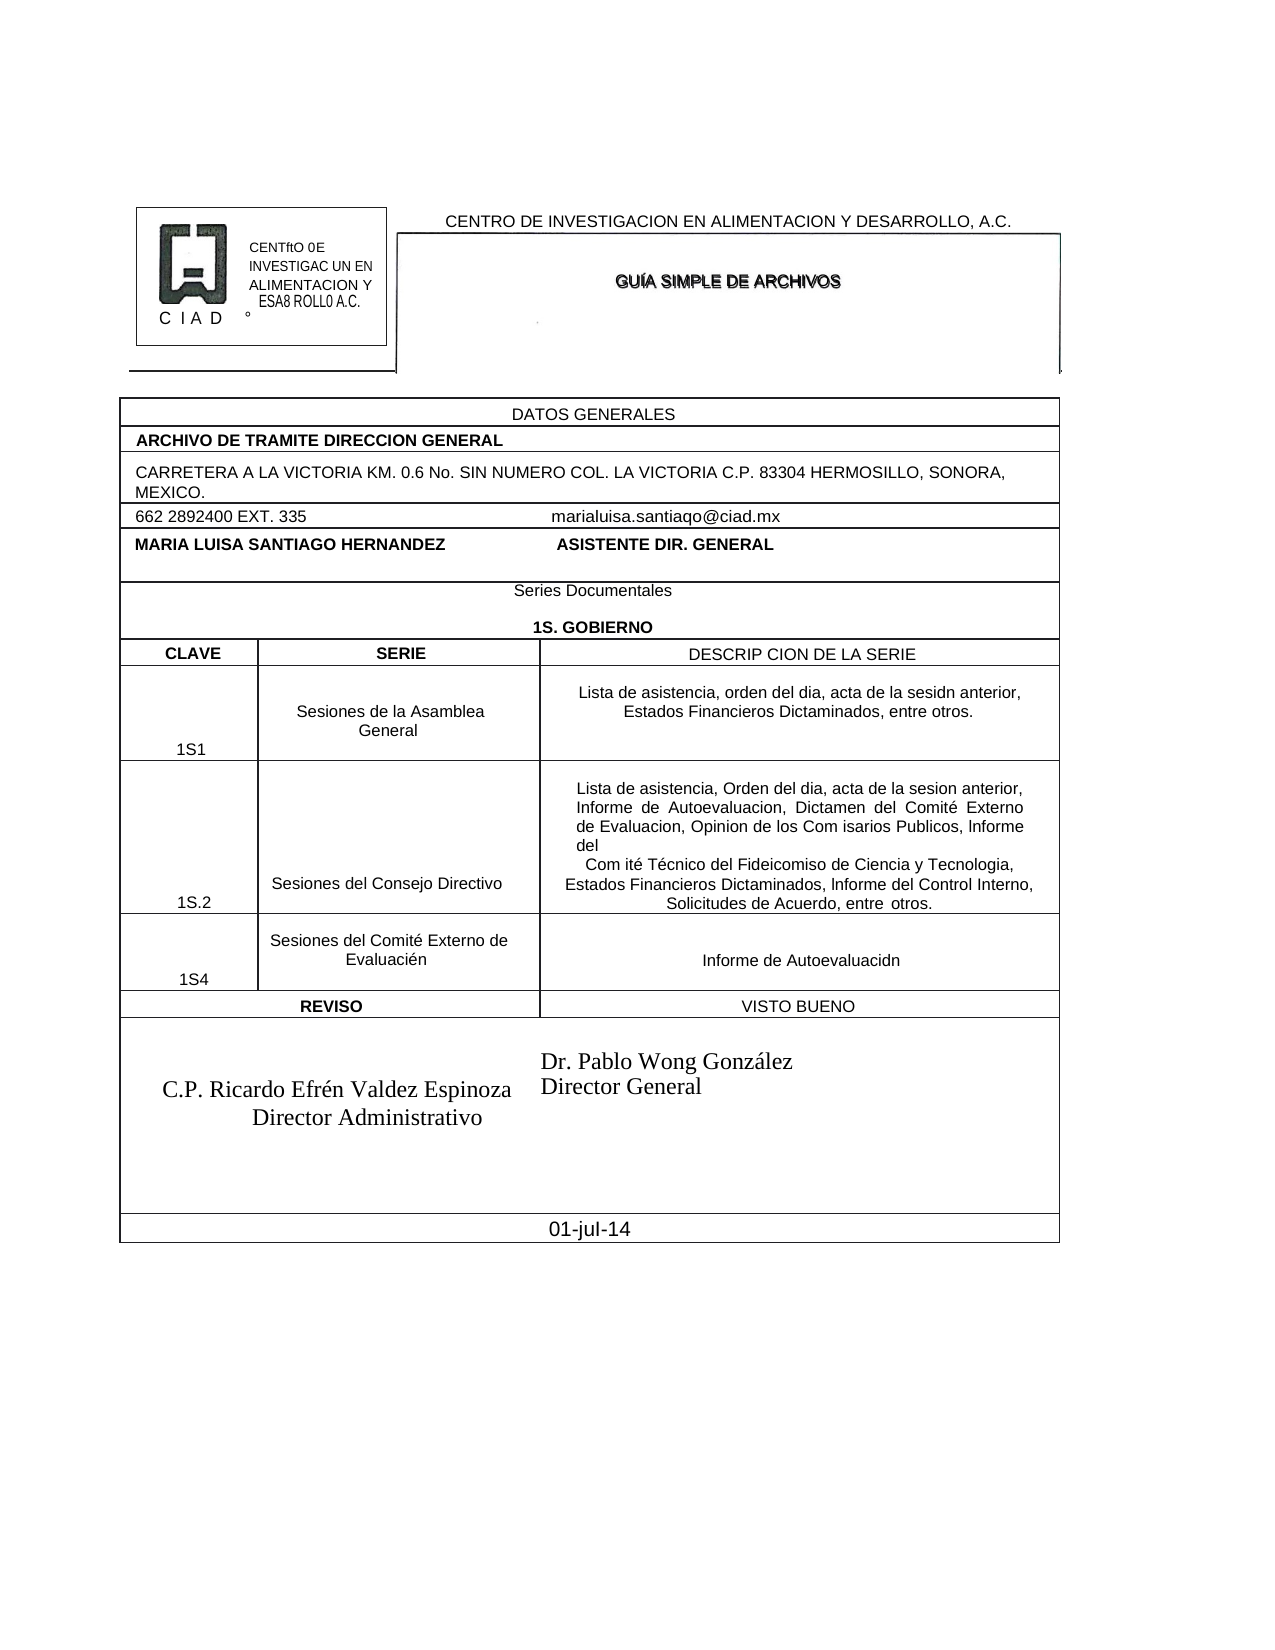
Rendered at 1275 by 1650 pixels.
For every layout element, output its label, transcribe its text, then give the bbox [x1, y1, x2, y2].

table_cell Lista de asistencia, Orden del dia, acta de la sesion anterior, Informe de Autoevaluacion, Dictamen del Comité Externo de Evaluacion, Opinion de los Com isarios Publicos, lnforme del Com ité Técnico del Fideicomiso de Ciencia y Tecnologia, Estados Financieros Dictaminados, lnforme del Control Interno, Solicitudes de Acuerdo, entre otros. [541, 761, 1059, 913]
table_cell REVISO [121, 991, 539, 1016]
table_cell Informe de Autoevaluacidn [541, 914, 1059, 989]
table_cell [933, 1018, 1059, 1213]
table_cell CLAVE [121, 640, 257, 665]
table_cell 1S1 [121, 666, 257, 759]
table_cell Lista de asistencia, orden del dia, acta de la sesidn anterior, Estados Financieros Dictaminados, entre otros. [541, 666, 1059, 759]
table_cell Sesiones del Comité Externo de Evaluacién [259, 914, 539, 989]
table_cell Series Documentales 1S. GOBIERNO [121, 583, 1059, 638]
table_cell Sesiones de la Asamblea General [259, 666, 539, 759]
table_cell VISTO BUENO [541, 991, 1059, 1016]
table_cell [868, 529, 1059, 581]
table_cell DESCRIP CION DE LA SERIE [541, 640, 1059, 665]
table_cell C.P. Ricardo Efrén Valdez Espinoza Director Administrativo [121, 1018, 540, 1213]
table_cell [868, 504, 1059, 527]
table_cell Sesiones del Consejo Directivo [259, 761, 539, 913]
table_cell 1S.2 [121, 761, 257, 913]
picture [159, 224, 227, 304]
table_cell MARIA LUISA SANTIAGO HERNANDEZ [121, 529, 540, 581]
table_cell CARRETERA A LA VICTORIA KM. 0.6 No. SIN NUMERO COL. LA VICTORIA C.P. 83304 HERMOSILLO, SONORA, MEXICO. [121, 452, 1059, 502]
table_cell marialuisa.santiaqo@ciad.mx [540, 504, 868, 527]
table_cell 1S4 [121, 914, 257, 989]
table_cell 662 2892400 EXT. 335 [121, 504, 540, 527]
table_cell Dr. Pablo Wong González Director General [540, 1018, 933, 1213]
table_header DATOS GENERALES [121, 399, 1059, 425]
table_cell ASISTENTE DIR. GENERAL [540, 529, 868, 581]
picture [395, 232, 1061, 374]
table_cell ARCHIVO DE TRAMITE DIRECCION GENERAL [121, 427, 1059, 451]
table_cell 01-juI-14 [121, 1214, 1059, 1242]
table_cell SERIE [259, 640, 539, 665]
